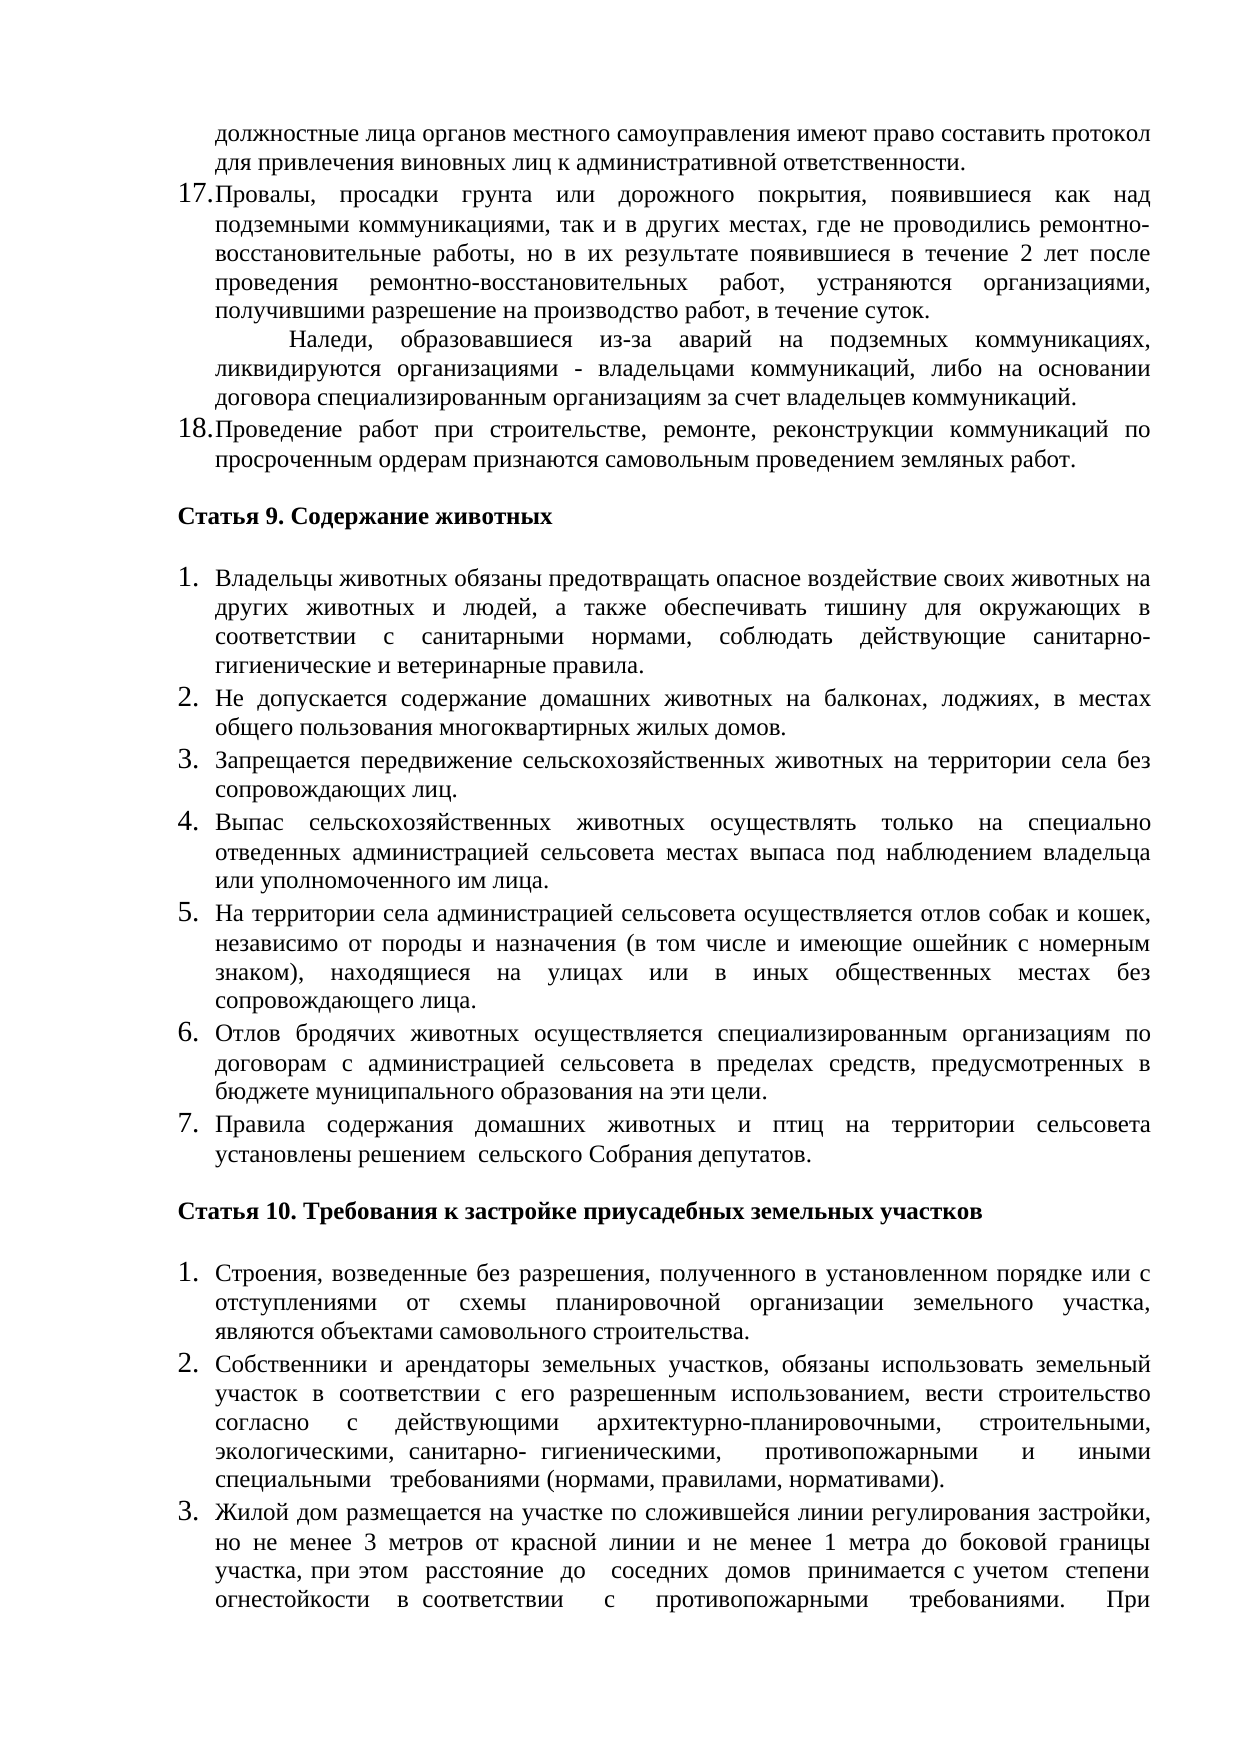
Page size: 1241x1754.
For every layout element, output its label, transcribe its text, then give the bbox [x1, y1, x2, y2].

list Правила содержания домашних животных и птиц на территории сельсовета установлены решением сельского Собрания депутатов. [177, 1105, 1152, 1167]
text Наледи, образовавшиеся из-за аварий на подземных коммуникациях, ликвидируются организациями - владельцами коммуникаций, либо на основании договора специализированным организациям за счет владельцев коммуникаций. [215, 324, 1152, 410]
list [177, 118, 1152, 176]
list На территории села администрацией сельсовета осуществляется отлов собак и кошек, независимо от породы и назначения (в том числе и имеющие ошейник с номерным знаком), находящиеся на улицах или в иных общественных местах без сопровождающего лица. [177, 894, 1152, 1014]
list Выпас сельскохозяйственных животных осуществлять только на специально отведенных администрацией сельсовета местах выпаса под наблюдением владельца или уполномоченного им лица. [177, 803, 1152, 894]
list Не допускается содержание домашних животных на балконах, лоджиях, в местах общего пользования многоквартирных жилых домов. [177, 679, 1152, 741]
list Владельцы животных обязаны предотвращать опасное воздействие своих животных на других животных и людей, а также обеспечивать тишину для окружающих в соответствии с санитарными нормами, соблюдать действующие санитарно-гигиенические и ветеринарные правила. [177, 559, 1152, 679]
list Собственники и арендаторы земельных участков, обязаны использовать земельный участок в соответствии с его разрешенным использованием, вести строительство согласно с действующими архитектурно-планировочными, строительными, экологическими, санитарно- гигиеническими, противопожарными и иными специальными требованиями (нормами, правилами, нормативами). [177, 1345, 1152, 1493]
list Строения, возведенные без разрешения, полученного в установленном порядке или с отступлениями от схемы планировочной организации земельного участка, являются объектами самовольного строительства. [177, 1254, 1152, 1345]
list Отлов бродячих животных осуществляется специализированным организациям по договорам с администрацией сельсовета в пределах средств, предусмотренных в бюджете муниципального образования на эти цели. [177, 1014, 1152, 1105]
text Статья 10. Требования к застройке приусадебных земельных участков [177, 1196, 1152, 1225]
list Провалы, просадки грунта или дорожного покрытия, появившиеся как над подземными коммуникациями, так и в других местах, где не проводились ремонтно-восстановительные работы, но в их результате появившиеся в течение 2 лет после проведения ремонтно-восстановительных работ, устраняются организациями, получившими разрешение на производство работ, в течение суток. [177, 176, 1152, 324]
list Запрещается передвижение сельскохозяйственных животных на территории села без сопровождающих лиц. [177, 741, 1152, 803]
text Статья 9. Содержание животных [177, 501, 1152, 530]
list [177, 1493, 1152, 1613]
list Проведение работ при строительстве, ремонте, реконструкции коммуникаций по просроченным ордерам признаются самовольным проведением земляных работ. [177, 410, 1152, 473]
